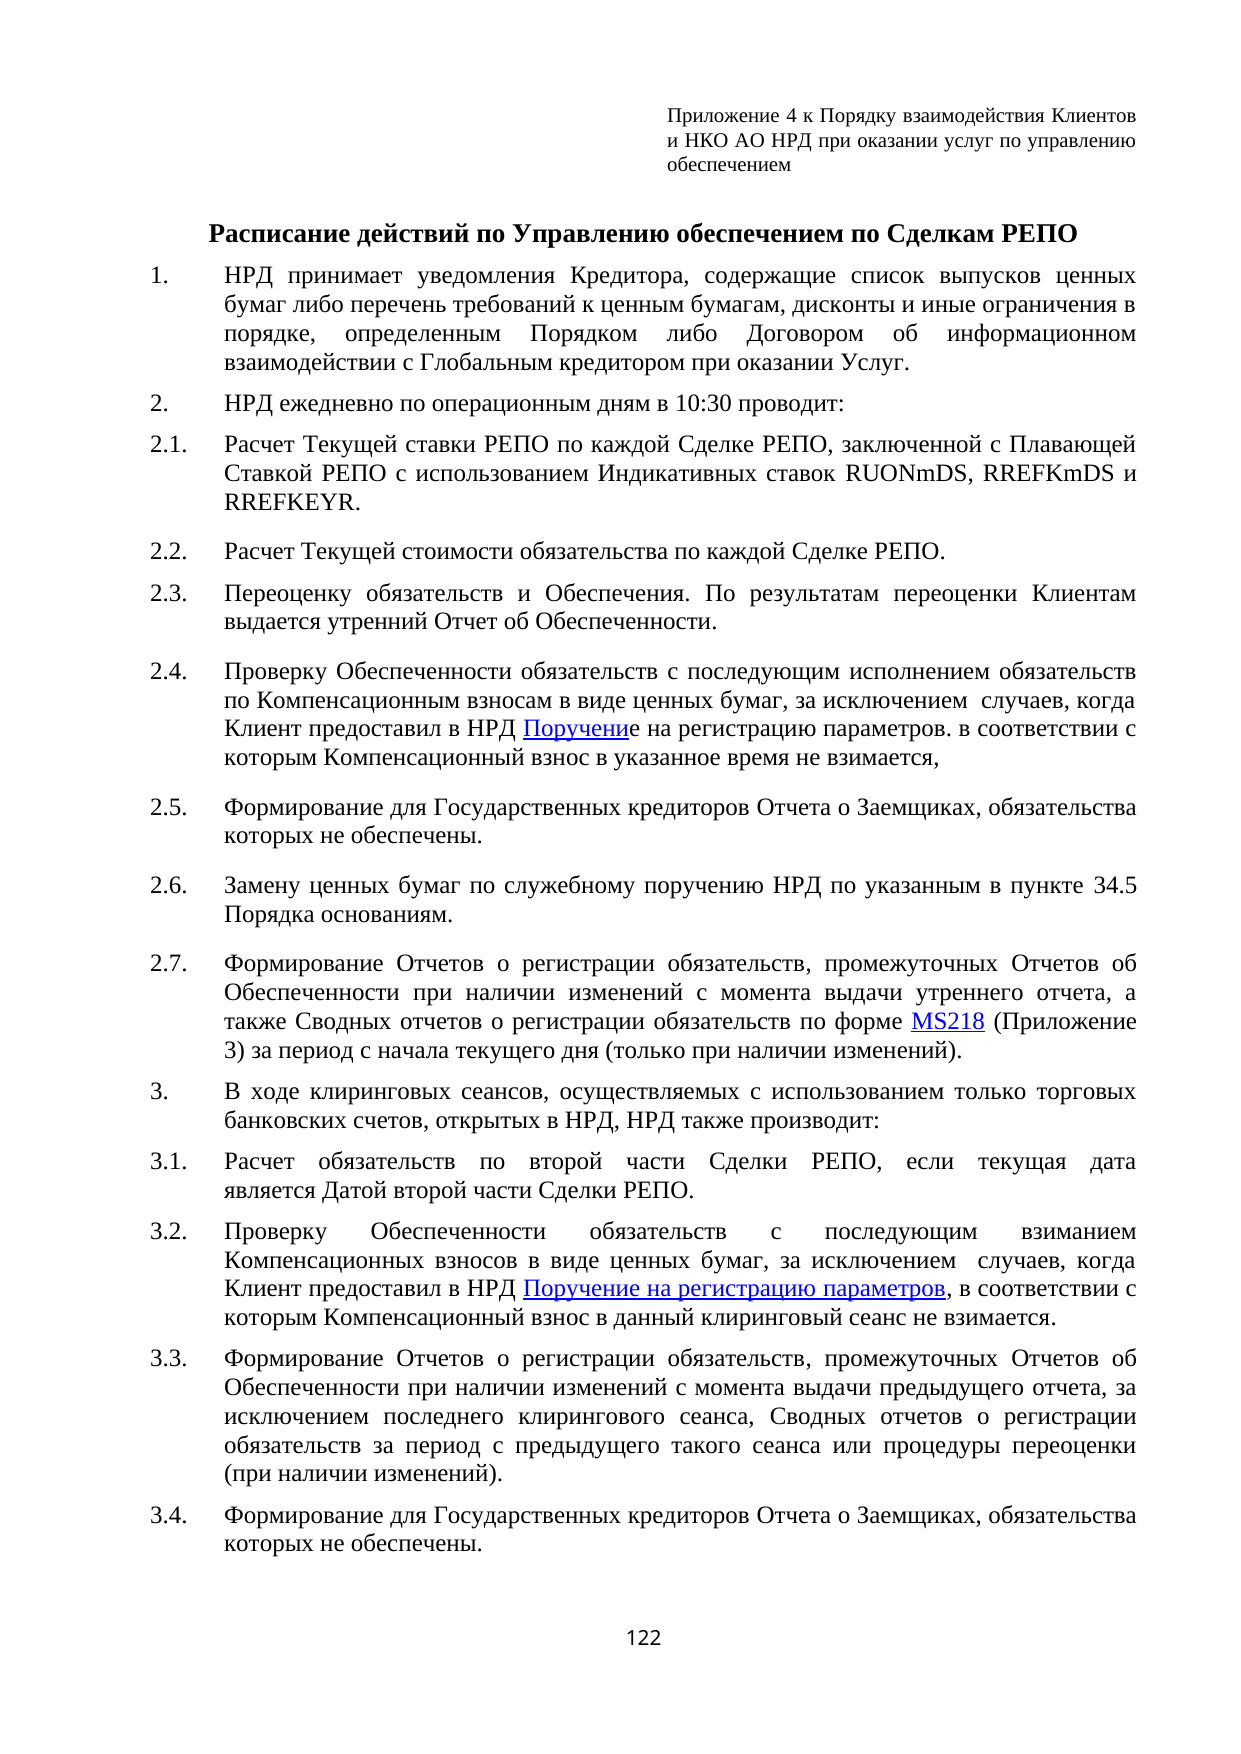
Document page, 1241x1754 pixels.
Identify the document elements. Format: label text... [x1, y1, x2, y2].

list Формирование для Государственных кредиторов Отчета о Заемщиках, обязательства которых не обеспечены. [150, 792, 1137, 849]
list Расчет Текущей ставки РЕПО по каждой Сделке РЕПО, заключенной с Плавающей Ставкой РЕПО с использованием Индикативных ставок RUONmDS, RREFKmDS и RREFKEYR. [150, 429, 1137, 516]
list Проверку Обеспеченности обязательств с последующим исполнением обязательств по Компенсационным взносам в виде ценных бумаг, за исключением случаев, когда Клиент предоставил в НРД Поручение на регистрацию параметров. в соответствии с которым Компенсационный взнос в указанное время не взимается, [150, 656, 1137, 771]
list Проверку Обеспеченности обязательств с последующим взиманием Компенсационных взносов в виде ценных бумаг, за исключением случаев, когда Клиент предоставил в НРД Поручение на регистрацию параметров, в соответствии с которым Компенсационный взнос в данный клиринговый сеанс не взимается. [150, 1216, 1137, 1331]
list Расчет Текущей стоимости обязательства по каждой Сделке РЕПО. [150, 536, 1137, 565]
list В ходе клиринговых сеансов, осуществляемых с использованием только торговых банковских счетов, открытых в НРД, НРД также производит: [150, 1076, 1137, 1133]
list Формирование Отчетов о регистрации обязательств, промежуточных Отчетов об Обеспеченности при наличии изменений с момента выдачи предыдущего отчета, за исключением последнего клирингового сеанса, Сводных отчетов о регистрации обязательств за период с предыдущего такого сеанса или процедуры переоценки (при наличии изменений). [150, 1343, 1137, 1487]
list НРД принимает уведомления Кредитора, содержащие список выпусков ценных бумаг либо перечень требований к ценным бумагам, дисконты и иные ограничения в порядке, определенным Порядком либо Договором об информационном взаимодействии с Глобальным кредитором при оказании Услуг. [150, 261, 1137, 376]
list Замену ценных бумаг по служебному поручению НРД по указанным в пункте 34.5 Порядка основаниям. [150, 870, 1137, 928]
list Формирование Отчетов о регистрации обязательств, промежуточных Отчетов об Обеспеченности при наличии изменений с момента выдачи утреннего отчета, а также Сводных отчетов о регистрации обязательств по форме MS218 (Приложение 3) за период с начала текущего дня (только при наличии изменений). [150, 948, 1137, 1063]
list НРД ежедневно по операционным дням в 10:30 проводит: [150, 388, 1137, 417]
list Приложение 4 к Порядку взаимодействия Клиентов и НКО АО НРД при оказании услуг по управлению обеспечением [667, 103, 1137, 176]
list Формирование для Государственных кредиторов Отчета о Заемщиках, обязательства которых не обеспечены. [150, 1500, 1137, 1557]
subtitle Расписание действий по Управлению обеспечением по Сделкам РЕПО [150, 217, 1137, 248]
list Переоценку обязательств и Обеспечения. По результатам переоценки Клиентам выдается утренний Отчет об Обеспеченности. [150, 578, 1137, 635]
list Расчет обязательств по второй части Сделки РЕПО, если текущая дата является Датой второй части Сделки РЕПО. [150, 1146, 1137, 1203]
